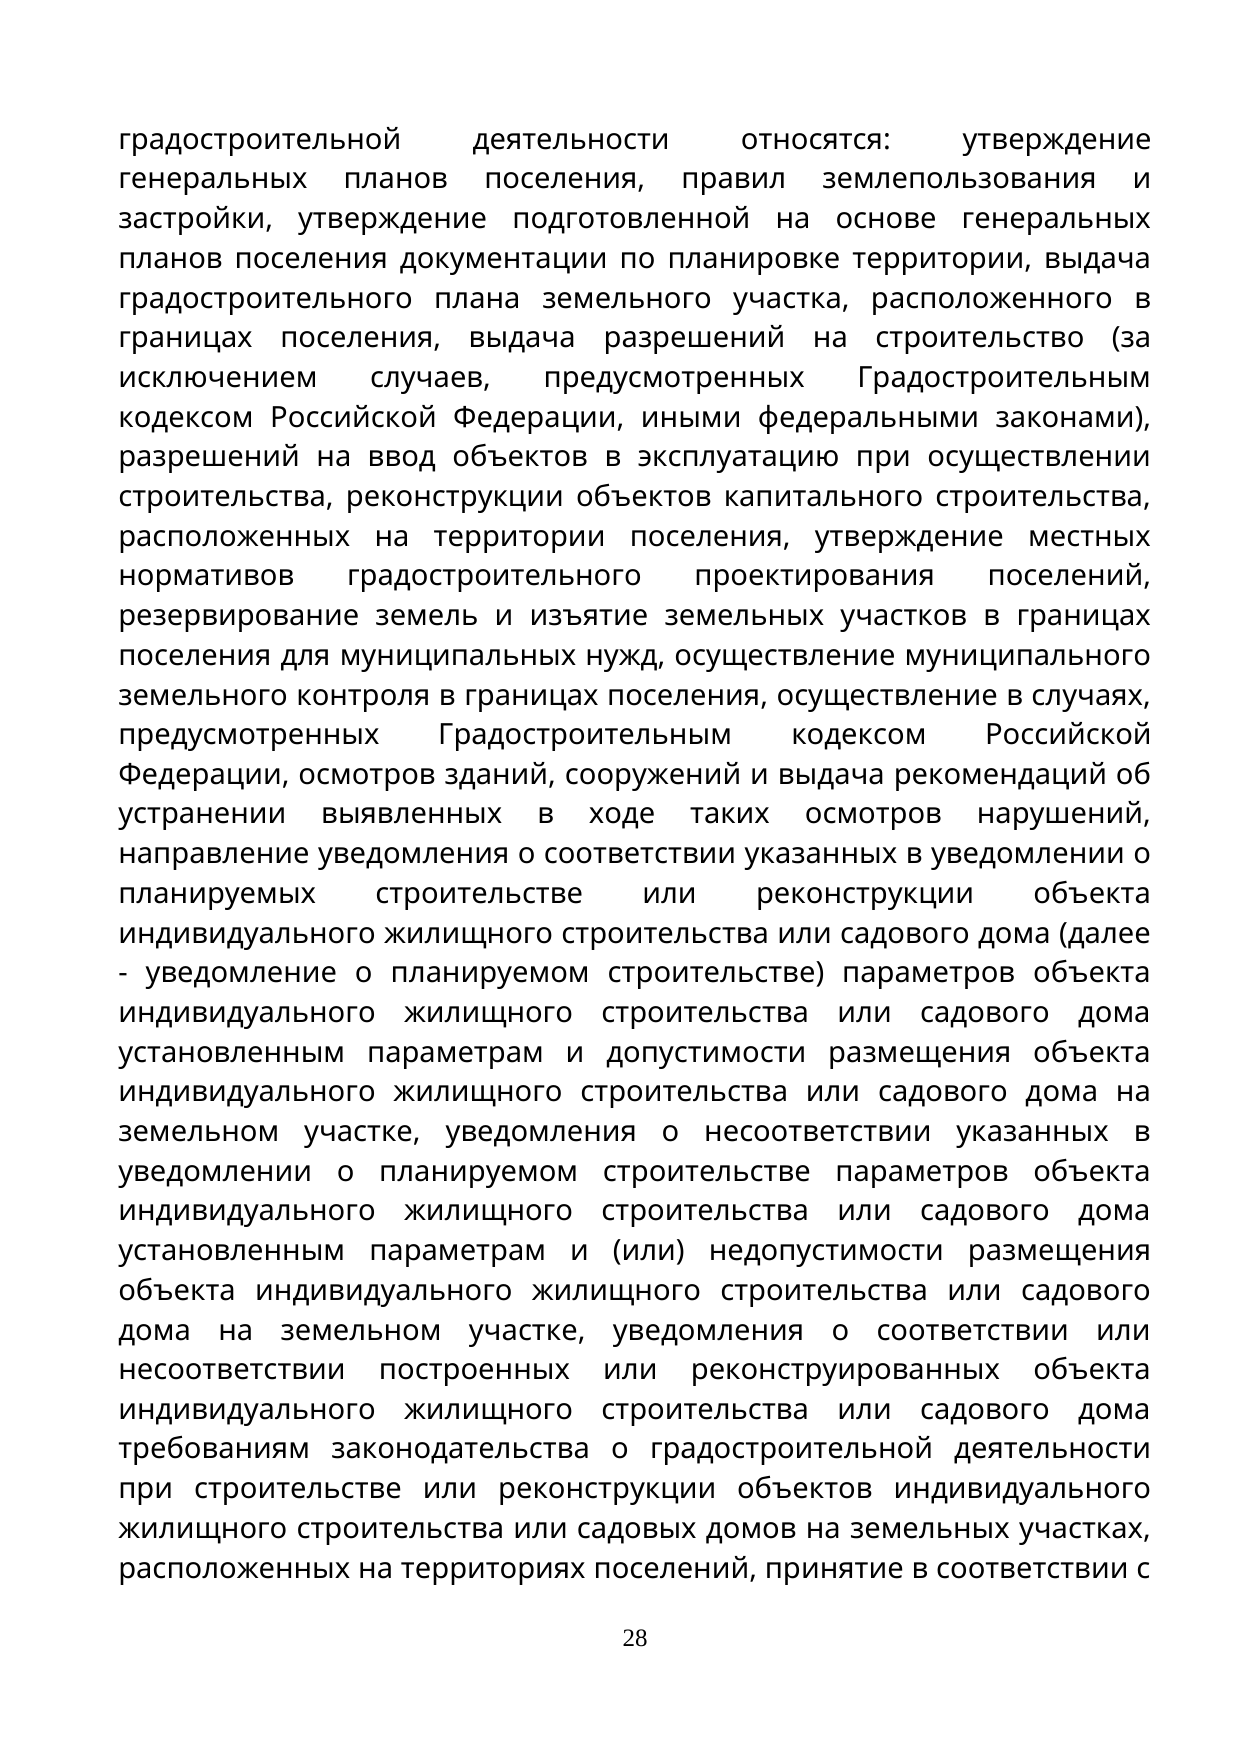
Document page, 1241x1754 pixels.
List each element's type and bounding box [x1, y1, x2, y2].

text [118, 118, 1152, 1587]
